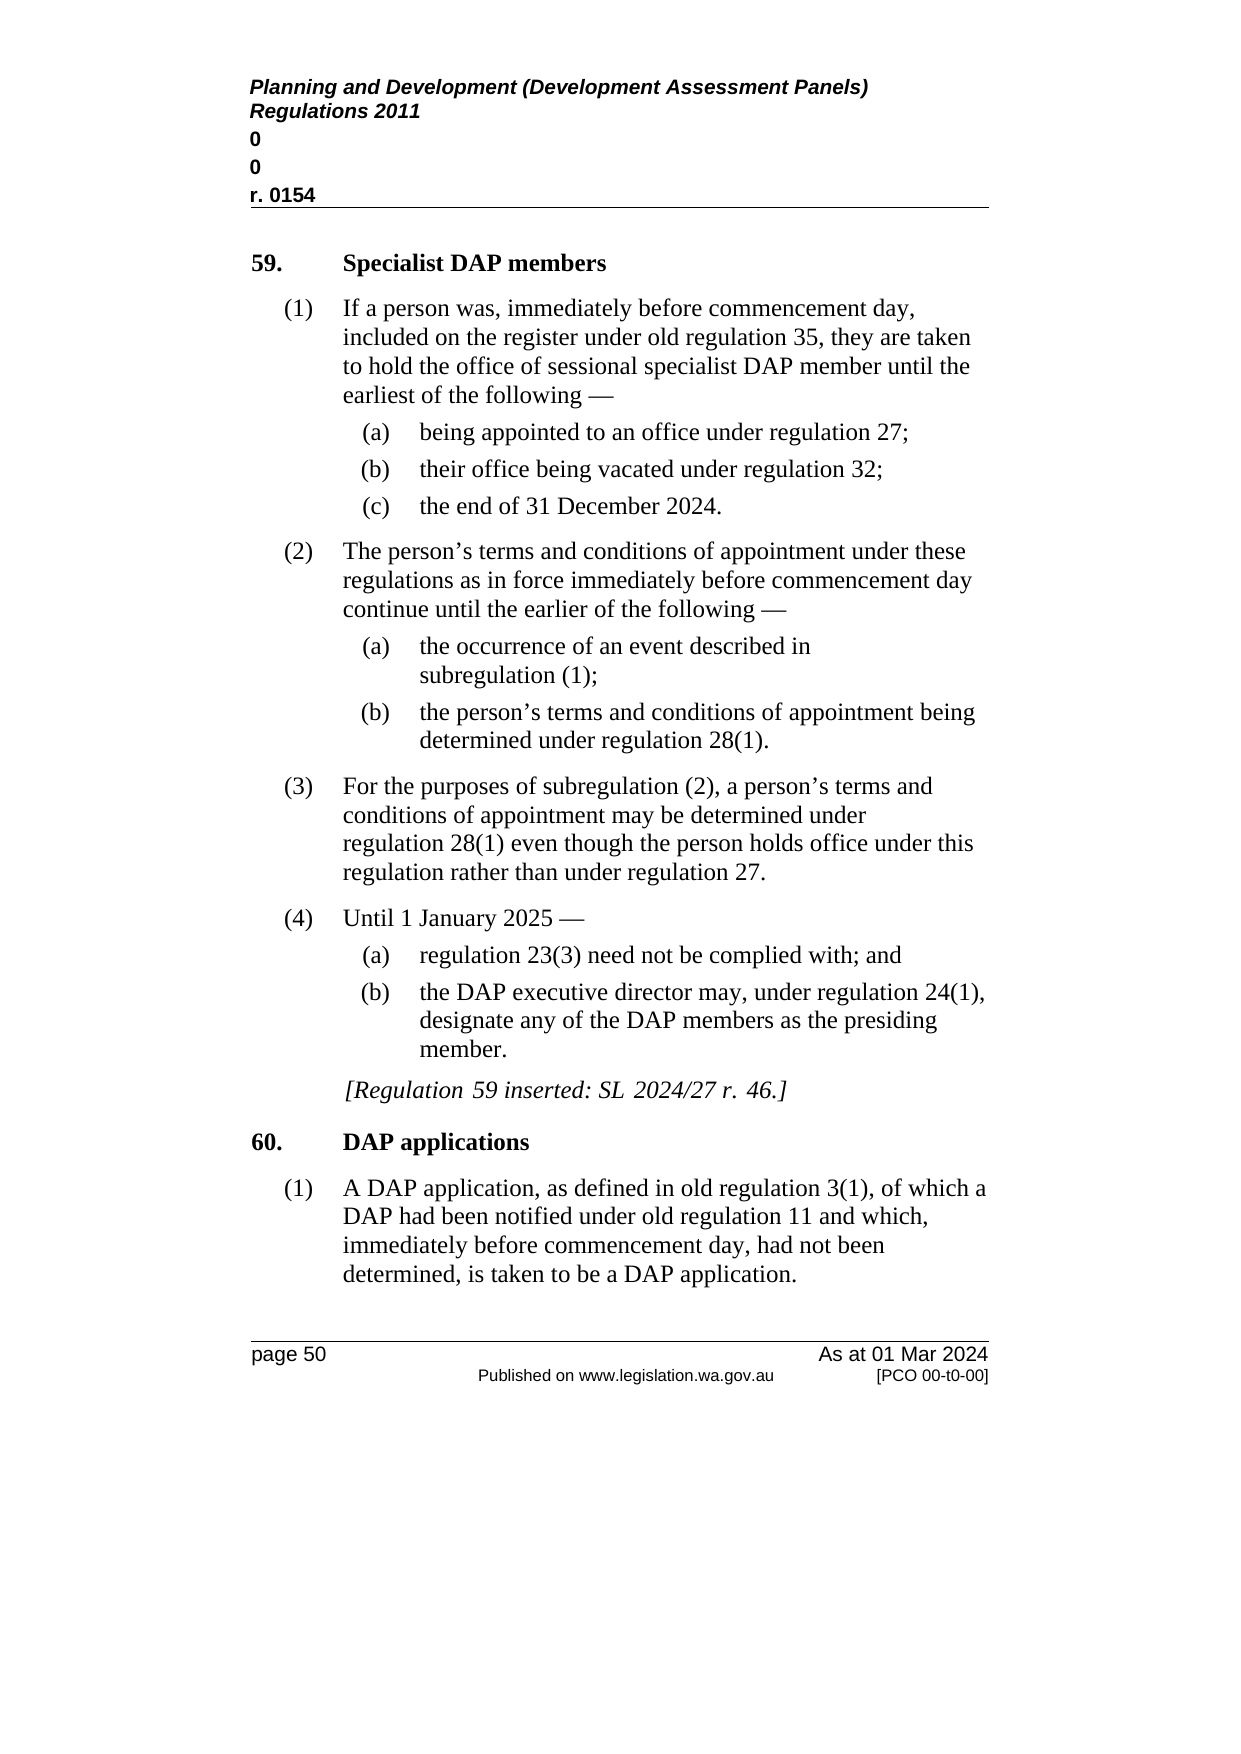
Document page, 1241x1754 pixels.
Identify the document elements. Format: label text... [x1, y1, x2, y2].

text (4) Until 1 January 2025 — [251, 903, 989, 931]
text (b) the DAP executive director may, under regulation 24(1), designate any of the DAP members as the presiding member. [251, 977, 989, 1063]
text (b) their office being vacated under regulation 32; [251, 454, 989, 483]
text (b) the person’s terms and conditions of appointment being determined under regulation 28(1). [251, 697, 989, 754]
text (a) regulation 23(3) need not be complied with; and [251, 940, 989, 968]
text (3) For the purposes of subregulation (2), a person’s terms and conditions of appointment may be determined under regulation 28(1) even though the person holds office under this regulation rather than under regulation 27. [251, 771, 989, 886]
text (1) If a person was, immediately before commencement day, included on the register under old regulation 35, they are taken to hold the office of sessional specialist DAP member until the earliest of the following — [251, 293, 989, 408]
text (1) A DAP application, as defined in old regulation 3(1), of which a DAP had been notified under old regulation 11 and which, immediately before commencement day, had not been determined, is taken to be a DAP application. [251, 1173, 989, 1288]
subtitle 59. Specialist DAP members [251, 248, 989, 277]
subtitle 60. DAP applications [251, 1127, 989, 1156]
text (a) the occurrence of an event described in subregulation (1); [251, 631, 989, 688]
text [Regulation 59 inserted: SL 2024/27 r. 46.] [251, 1076, 989, 1104]
text (2) The person’s terms and conditions of appointment under these regulations as in force immediately before commencement day continue until the earlier of the following — [251, 536, 989, 623]
text (a) being appointed to an office under regulation 27; [251, 417, 989, 446]
text (c) the end of 31 December 2024. [251, 491, 989, 520]
